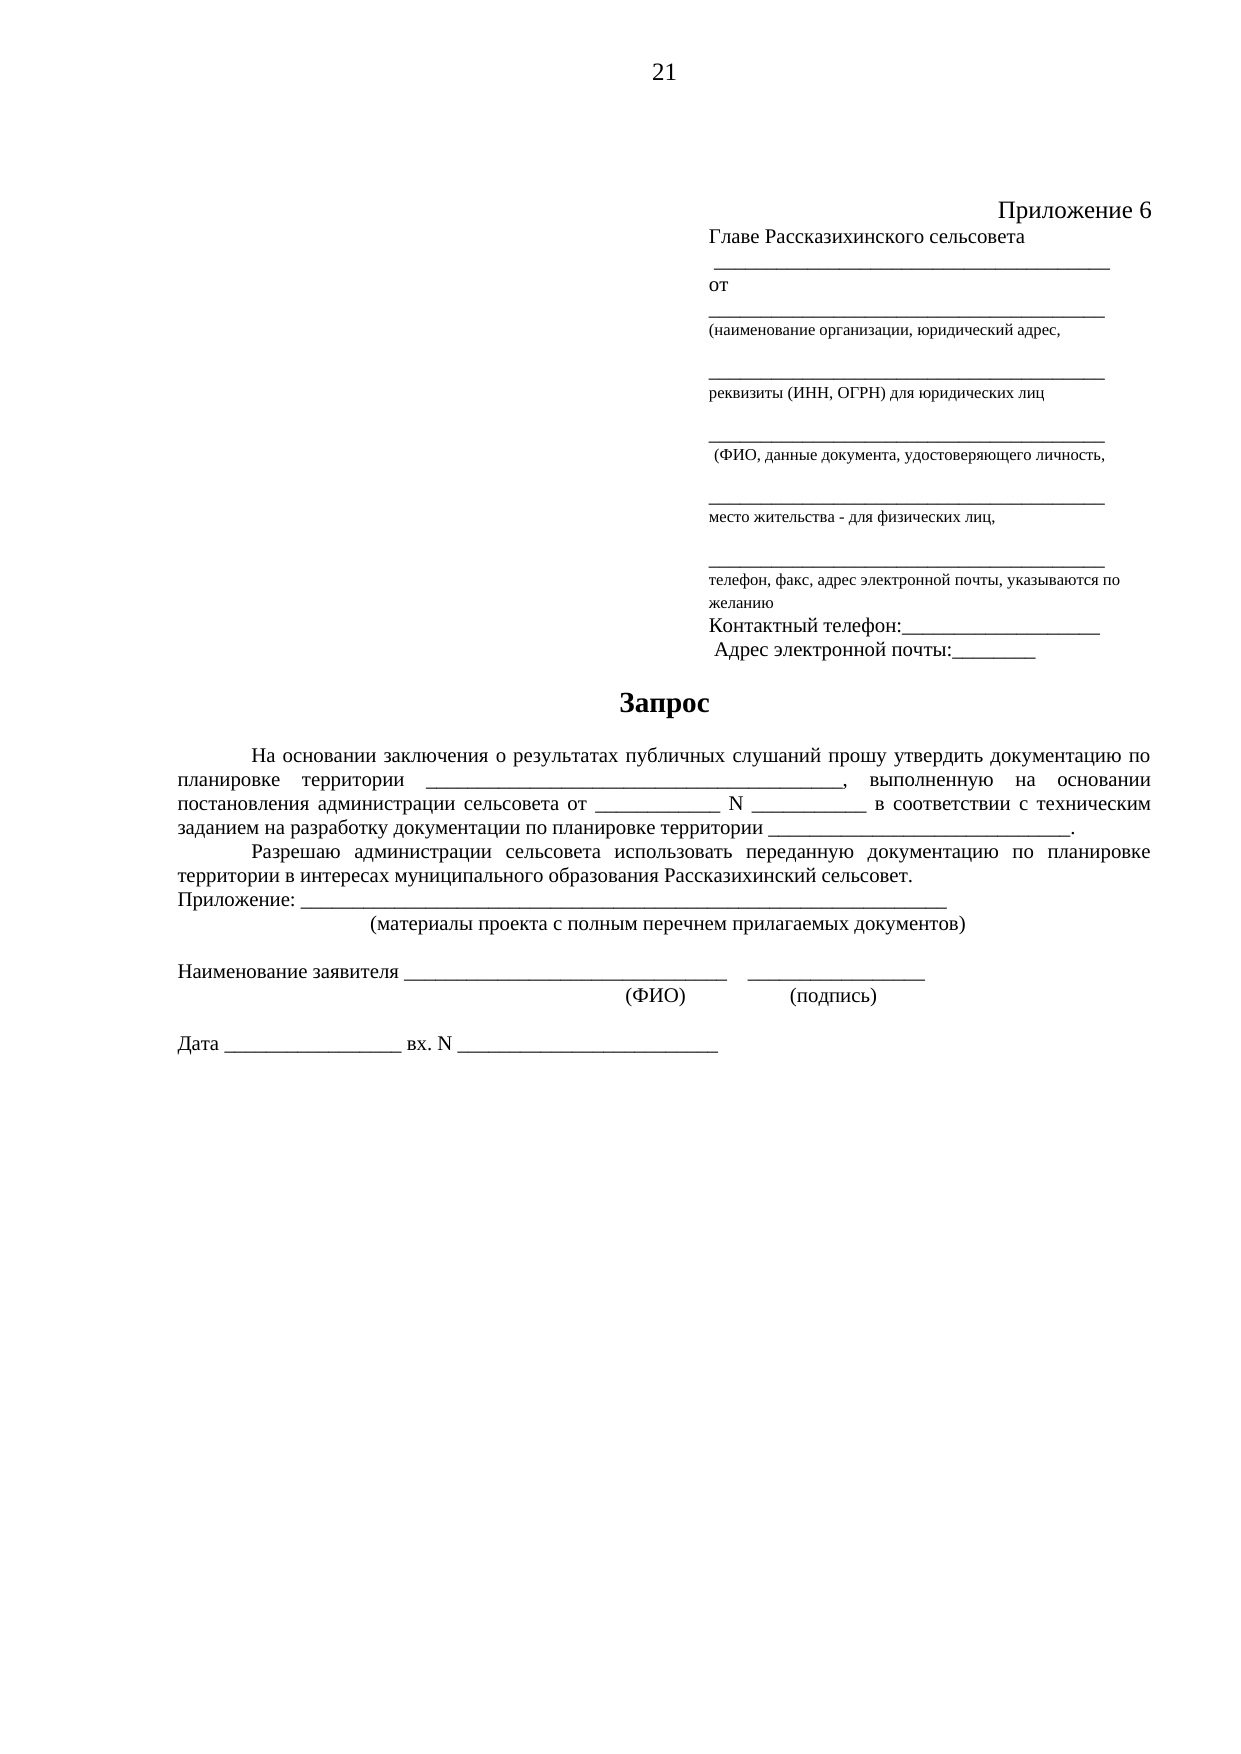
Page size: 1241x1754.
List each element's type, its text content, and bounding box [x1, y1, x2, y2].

text Наименование заявителя _______________________________ _________________ [177, 959, 1152, 983]
text (наименование организации, юридический адрес, [709, 320, 1152, 339]
text ______________________________________ [709, 483, 1152, 507]
text ______________________________________ [709, 546, 1152, 569]
text (ФИО) (подпись) [177, 983, 1152, 1007]
text Разрешаю администрации сельсовета использовать переданную документацию по планировке территории в интересах муниципального образования Рассказихинский сельсовет. [177, 839, 1152, 887]
text ______________________________________ [709, 358, 1152, 382]
text Главе Рассказихинского сельсовета [709, 224, 1152, 248]
text Контактный телефон:___________________ [709, 613, 1152, 637]
text Приложение 6 [177, 195, 1152, 224]
text телефон, факс, адрес электронной почты, указываются по желанию [709, 569, 1152, 613]
text (материалы проекта с полным перечнем прилагаемых документов) [177, 911, 1152, 935]
text ______________________________________ [709, 296, 1152, 320]
text (ФИО, данные документа, удостоверяющего личность, [709, 445, 1152, 464]
text от [709, 272, 1152, 296]
text реквизиты (ИНН, ОГРН) для юридических лиц [709, 382, 1152, 402]
text На основании заключения о результатах публичных слушаний прошу утвердить документацию по планировке территории ________________________________________, выполненную на основании постановления администрации сельсовета от ____________ N ___________ в соответствии с техническим заданием на разработку документации по планировке территории _____________________________. [177, 743, 1152, 839]
text Приложение: ______________________________________________________________ [177, 887, 1152, 911]
text ______________________________________ [709, 421, 1152, 445]
text Запрос [177, 685, 1152, 718]
text Адрес электронной почты:________ [709, 637, 1152, 661]
text место жительства - для физических лиц, [709, 507, 1152, 526]
text ______________________________________ [709, 248, 1152, 272]
text Дата _________________ вх. N _________________________ [177, 1031, 1152, 1055]
